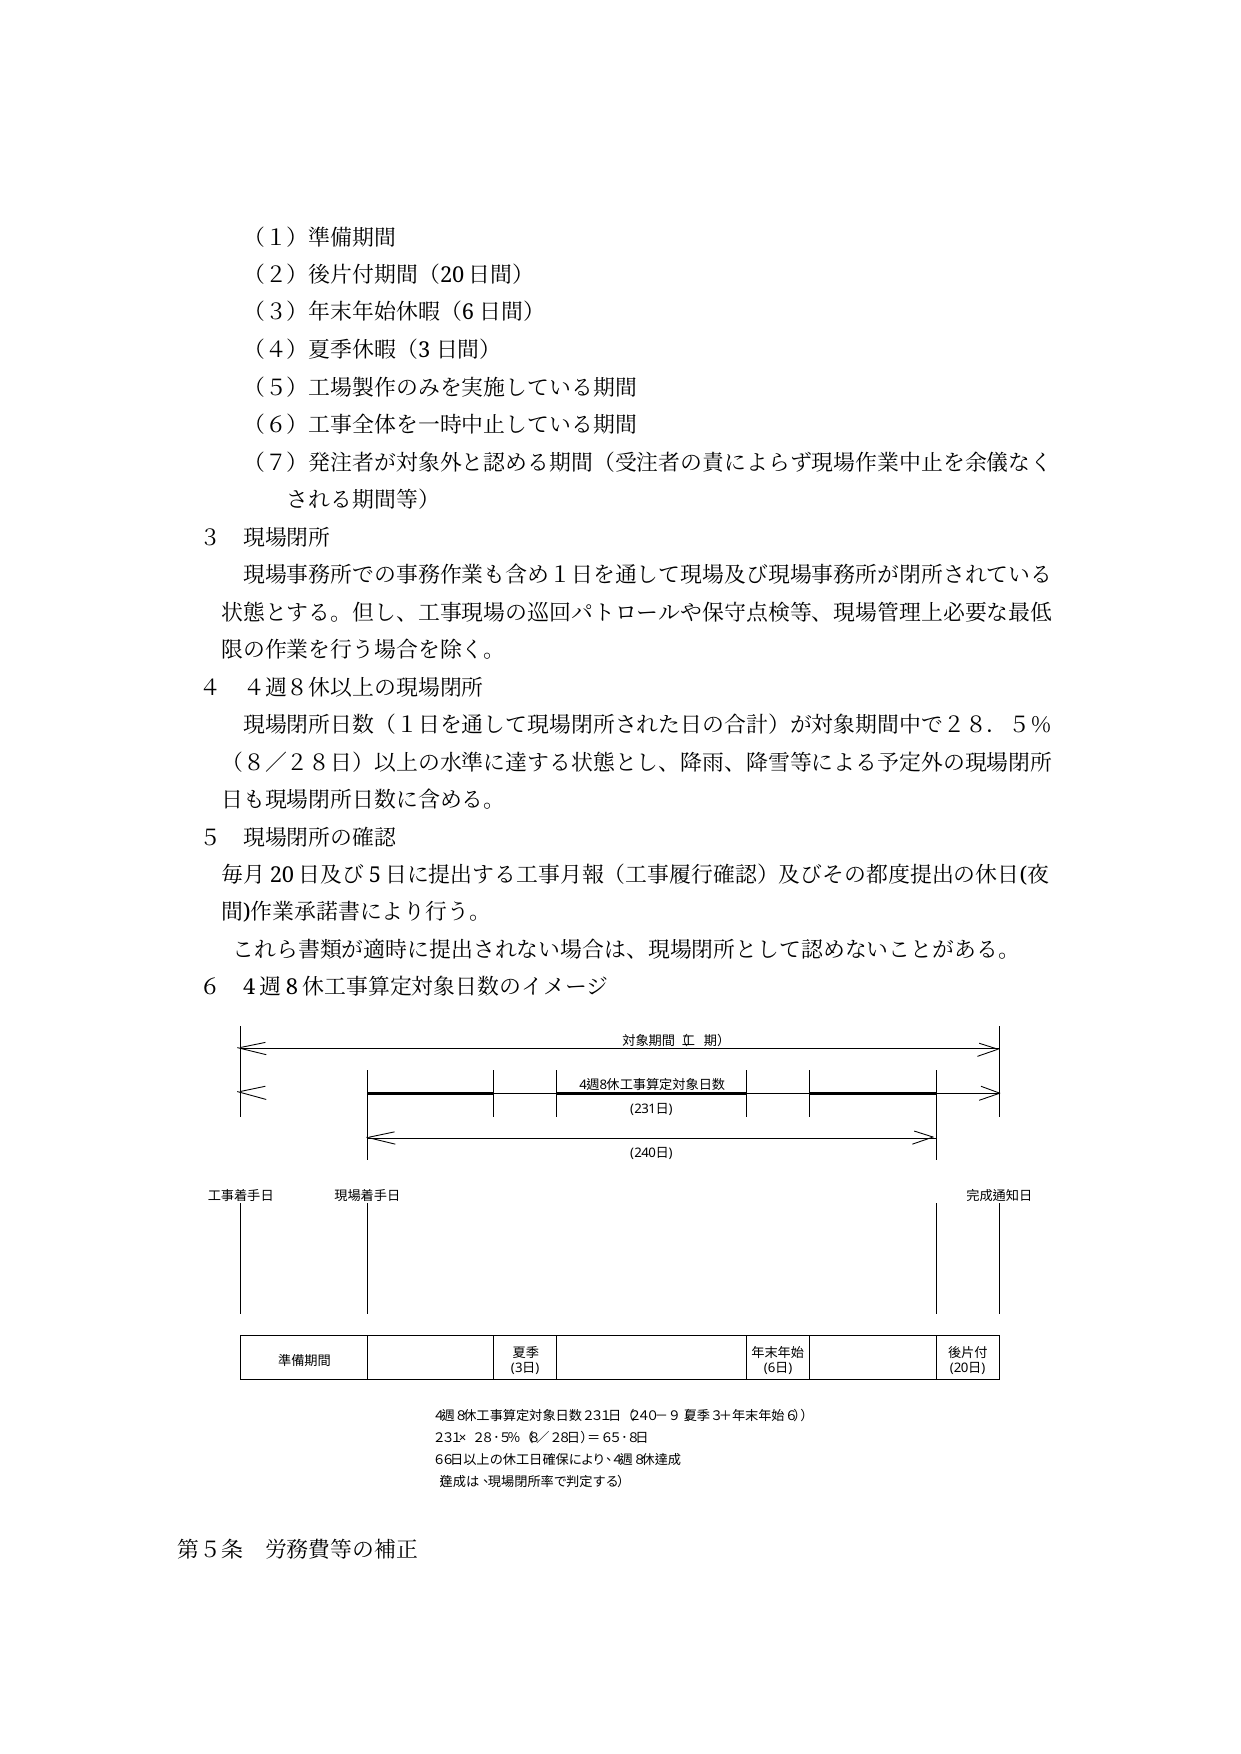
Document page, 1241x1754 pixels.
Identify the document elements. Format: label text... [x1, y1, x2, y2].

text （５）工場製作のみを実施している期間 [177, 367, 1063, 404]
text （７）発注者が対象外と認める期間（受注者の責によらず現場作業中止を余儀なくされる期間等） [243, 442, 1063, 517]
text （３）年末年始休暇（6 日間） [177, 292, 1063, 329]
text 現場事務所での事務作業も含め１日を通して現場及び現場事務所が閉所されている状態とする。但し、工事現場の巡回パトロールや保守点検等、現場管理上必要な最低限の作業を行う場合を除く。 [221, 554, 1063, 667]
text これら書類が適時に提出されない場合は、現場閉所として認めないことがある。 [177, 929, 1063, 967]
text 現場閉所日数（１日を通して現場閉所された日の合計）が対象期間中で２８．５％（８／２８日）以上の水準に達する状態とし、降雨、降雪等による予定外の現場閉所日も現場閉所日数に含める。 [221, 704, 1063, 817]
text （１）準備期間 [177, 217, 1063, 254]
text 毎月20日及び5日に提出する工事月報（工事履行確認）及びその都度提出の休日(夜間)作業承諾書により行う。 [177, 854, 1063, 929]
text 第５条 労務費等の補正 [177, 1529, 1063, 1567]
text （２）後片付期間（20日間） [177, 254, 1063, 292]
text ４ ４週８休以上の現場閉所 [177, 667, 1063, 704]
text （４）夏季休暇（3 日間） [177, 329, 1063, 367]
text ６ 4週8休工事算定対象日数のイメージ [177, 967, 1063, 1004]
text （６）工事全体を一時中止している期間 [177, 404, 1063, 442]
text ５ 現場閉所の確認 [177, 817, 1063, 854]
text ３ 現場閉所 [177, 517, 1063, 554]
